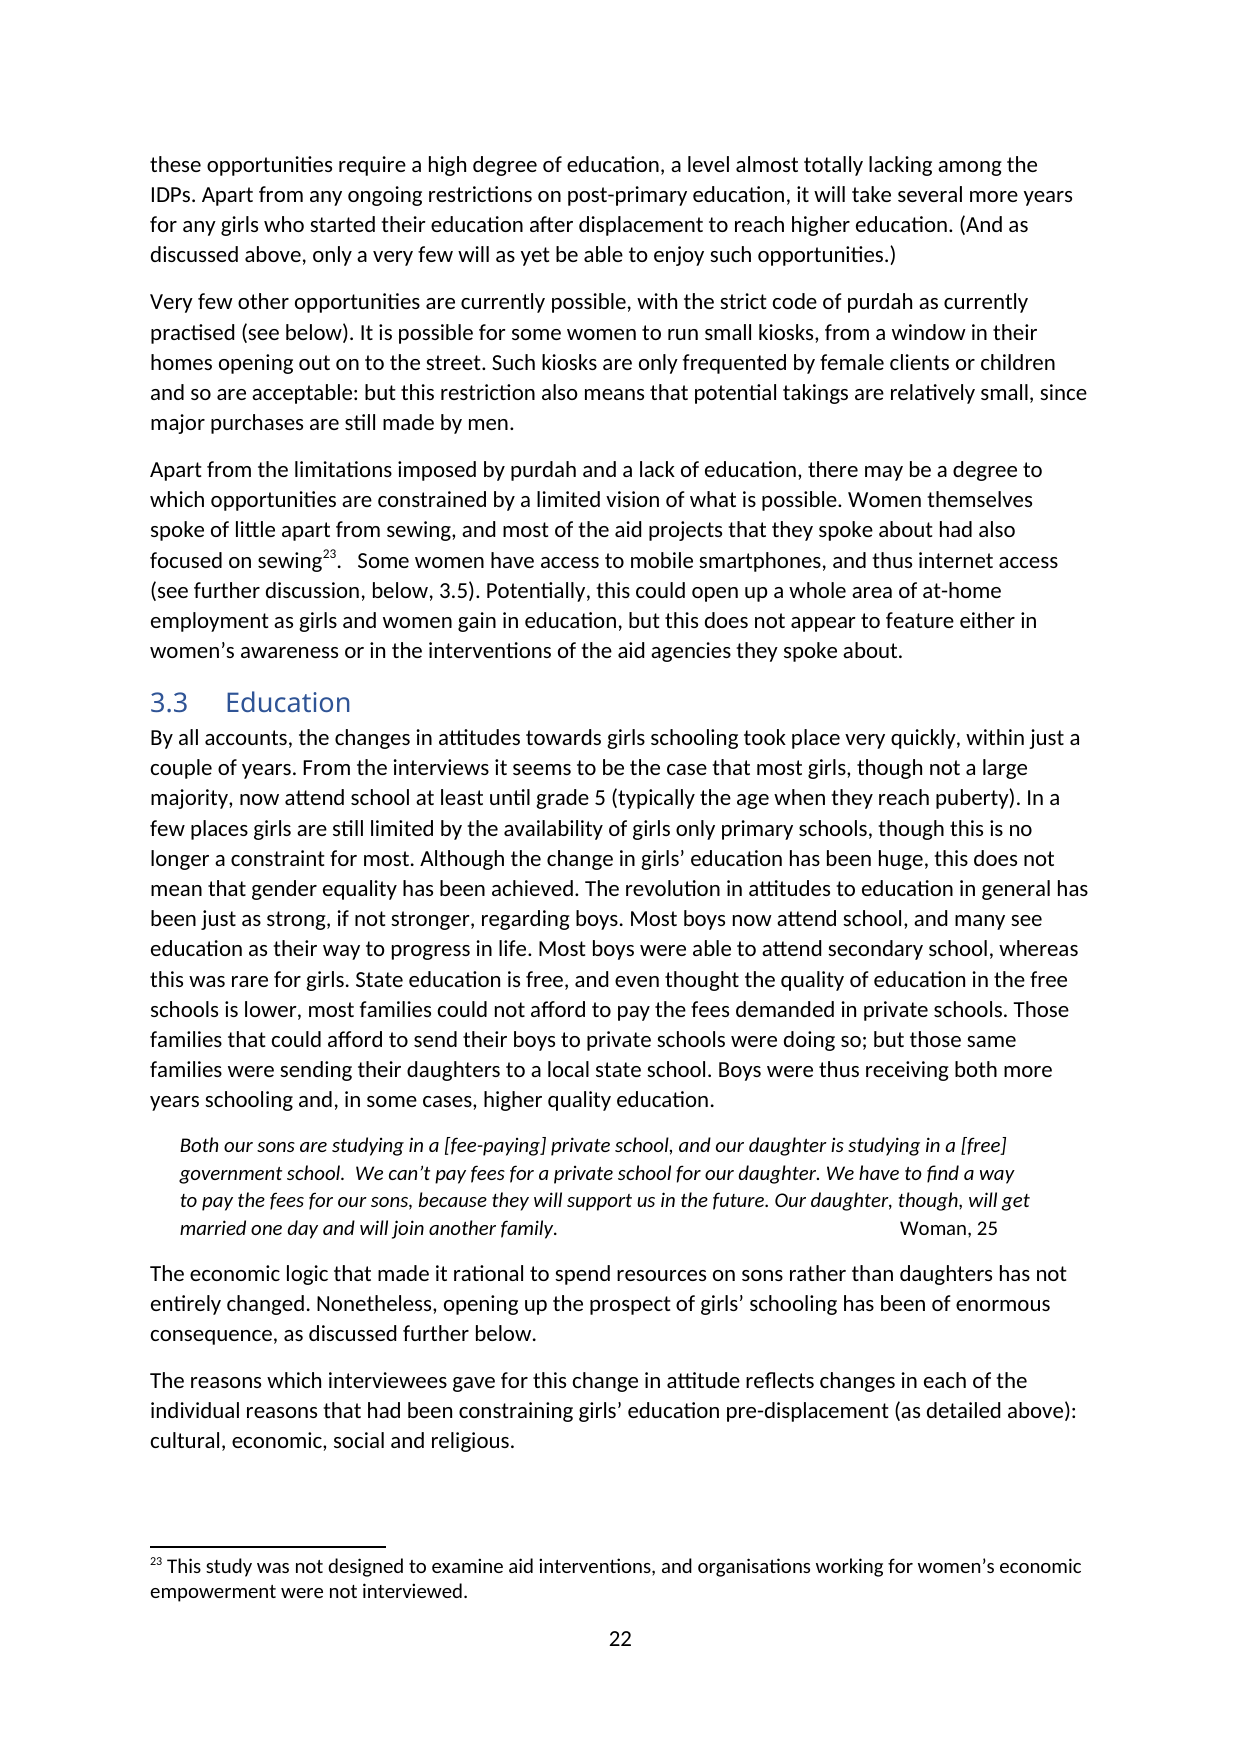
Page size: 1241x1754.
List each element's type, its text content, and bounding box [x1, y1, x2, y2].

text The economic logic that made it rational to spend resources on sons rather than daughters has not entirely changed. Nonetheless, opening up the prospect of girls’ schooling has been of enormous consequence, as discussed further below. [150, 1259, 1090, 1347]
text By all accounts, the changes in attitudes towards girls schooling took place very quickly, within just a couple of years. From the interviews it seems to be the case that most girls, though not a large majority, now attend school at least until grade 5 (typically the age when they reach puberty). In a few places girls are still limited by the availability of girls only primary schools, though this is no longer a constraint for most. Although the change in girls’ education has been huge, this does not mean that gender equality has been achieved. The revolution in attitudes to education in general has been just as strong, if not stronger, regarding boys. Most boys now attend school, and many see education as their way to progress in life. Most boys were able to attend secondary school, whereas this was rare for girls. State education is free, and even thought the quality of education in the free schools is lower, most families could not afford to pay the fees demanded in private schools. Those families that could afford to send their boys to private schools were doing so; but those same families were sending their daughters to a local state school. Boys were thus receiving both more years schooling and, in some cases, higher quality education. [150, 723, 1090, 1114]
subtitle 3.3 Education [150, 683, 1090, 720]
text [150, 150, 1090, 269]
text Very few other opportunities are currently possible, with the strict code of purdah as currently practised (see below). It is possible for some women to run small kiosks, from a window in their homes opening out on to the street. Such kiosks are only frequented by female clients or children and so are acceptable: but this restriction also means that potential takings are relatively small, since major purchases are still made by men. [150, 287, 1090, 436]
text Both our sons are studying in a [fee-paying] private school, and our daughter is studying in a [free] government school. We can’t pay fees for a private school for our daughter. We have to find a way to pay the fees for our sons, because they will support us in the future. Our daughter, though, will get married one day and will join another family. Woman, 25 [179, 1132, 1036, 1240]
text Apart from the limitations imposed by purdah and a lack of education, there may be a degree to which opportunities are constrained by a limited vision of what is possible. Women themselves spoke of little apart from sewing, and most of the aid projects that they spoke about had also focused on sewing. Some women have access to mobile smartphones, and thus internet access (see further discussion, below, 3.5). Potentially, this could open up a whole area of at-home employment as girls and women gain in education, but this does not appear to feature either in women’s awareness or in the interventions of the aid agencies they spoke about. [150, 455, 1090, 664]
text The reasons which interviewees gave for this change in attitude reflects changes in each of the individual reasons that had been constraining girls’ education pre-displacement (as detailed above): cultural, economic, social and religious. [150, 1366, 1090, 1454]
